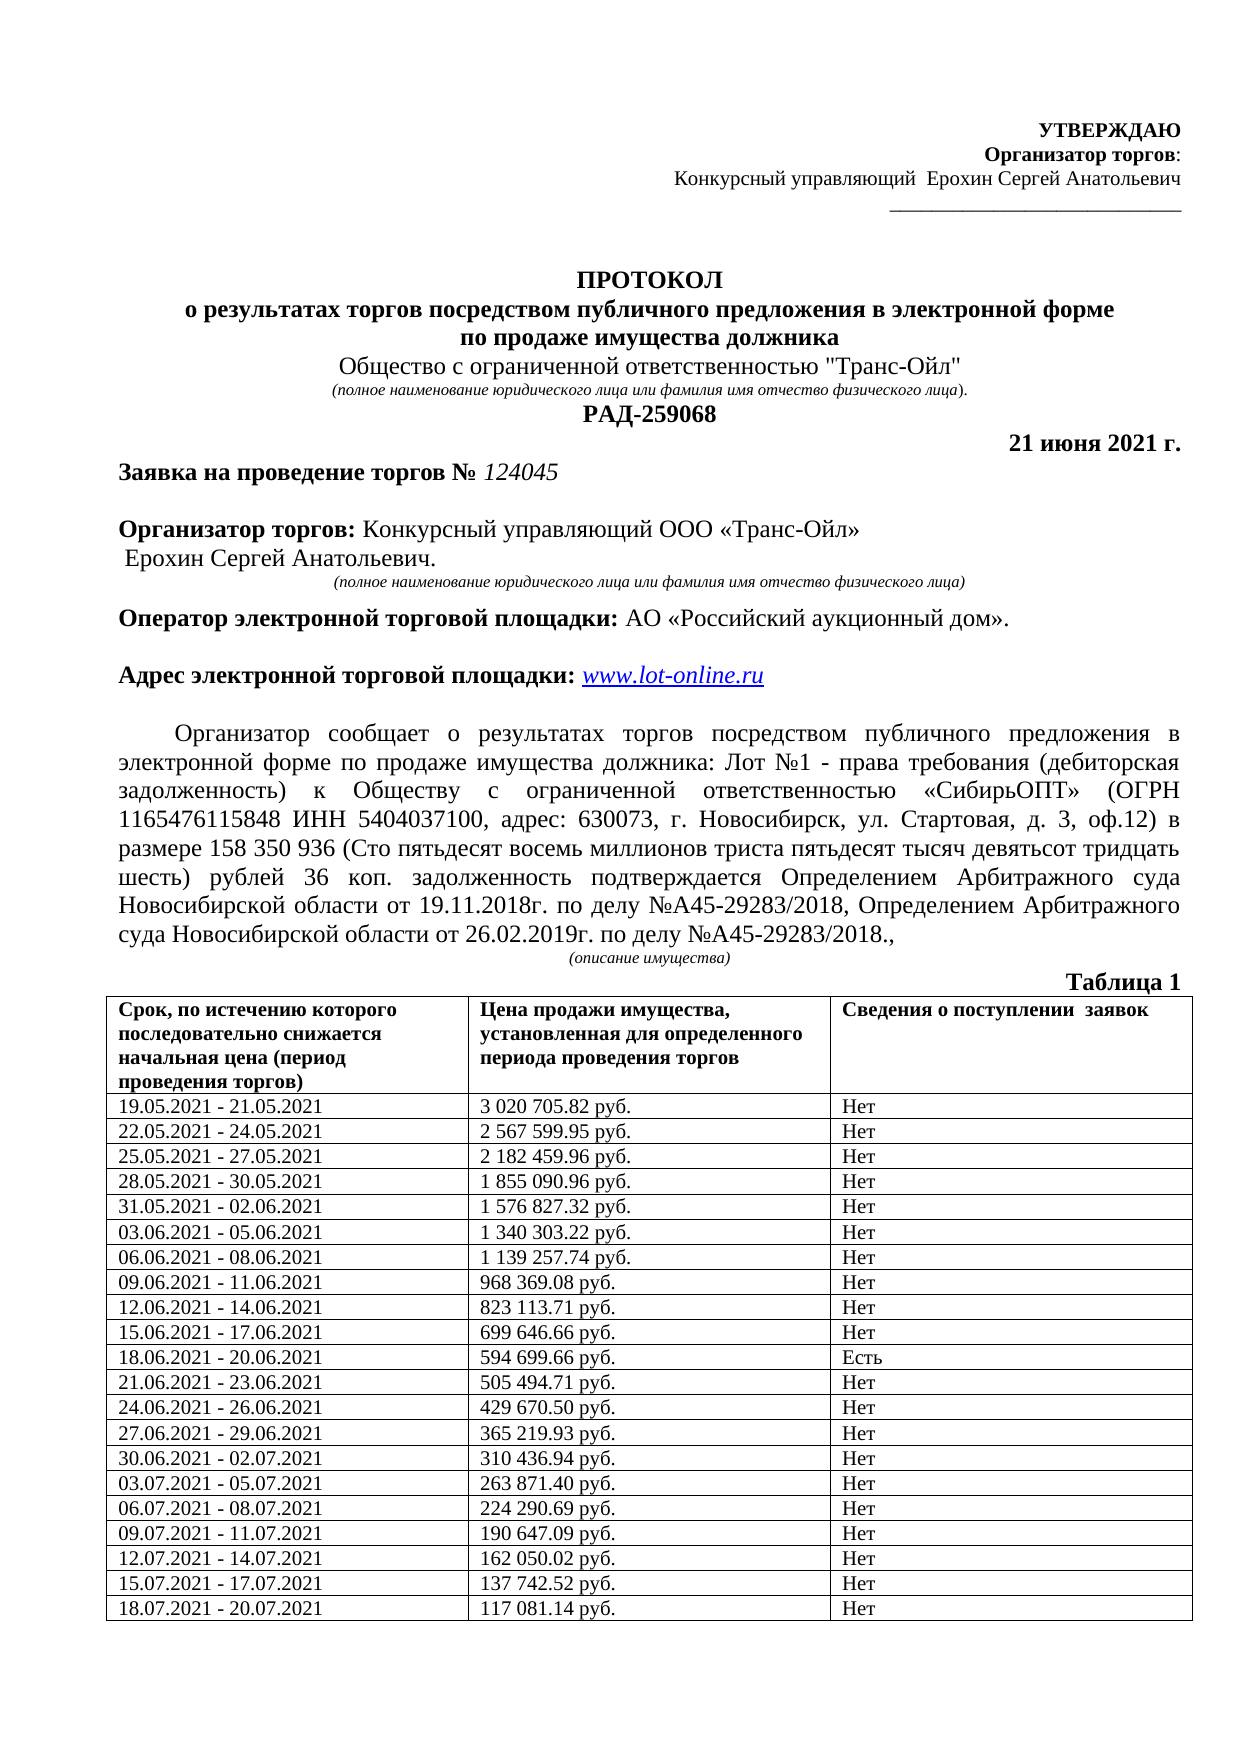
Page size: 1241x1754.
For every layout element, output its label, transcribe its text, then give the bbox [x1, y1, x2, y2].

table_cell 27.06.2021 - 29.06.2021 [107, 1420, 468, 1444]
table_cell Нет [831, 1195, 1192, 1218]
table_cell Нет [831, 1521, 1192, 1545]
table_cell 1 576 827.32 руб. [469, 1195, 830, 1218]
table_cell 03.06.2021 - 05.06.2021 [107, 1220, 468, 1244]
text по продаже имущества должника [118, 322, 1181, 351]
table_cell 12.06.2021 - 14.06.2021 [107, 1295, 468, 1319]
table_cell 365 219.93 руб. [469, 1420, 830, 1444]
table_cell Нет [831, 1144, 1192, 1168]
table_cell 21.06.2021 - 23.06.2021 [107, 1370, 468, 1394]
text (полное наименование юридического лица или фамилия имя отчество физического лица) [118, 572, 1181, 591]
table_cell 28.05.2021 - 30.05.2021 [107, 1169, 468, 1193]
table_cell 2 567 599.95 руб. [469, 1119, 830, 1143]
table_cell 09.07.2021 - 11.07.2021 [107, 1521, 468, 1545]
table_cell 18.07.2021 - 20.07.2021 [107, 1596, 468, 1620]
table_cell 31.05.2021 - 02.06.2021 [107, 1195, 468, 1218]
text Организатор сообщает о результатах торгов посредством публичного предложения в электронной форме по продаже имущества должника: Лот №1 - права требования (дебиторская задолженность) к Обществу с ограниченной ответственностью «СибирьОПТ» (ОГРН 1165476115848 ИНН 5404037100, адрес: 630073, г. Новосибирск, ул. Стартовая, д. 3, оф.12) в размере 158 350 936 (Сто пятьдесят восемь миллионов триста пятьдесят тысяч девятьсот тридцать шесть) рублей 36 коп. задолженность подтверждается Определением Арбитражного суда Новосибирской области от 19.11.2018г. по делу №А45-29283/2018, Определением Арбитражного суда Новосибирской области от 26.02.2019г. по делу №А45-29283/2018., [118, 718, 1181, 948]
table_cell 1 139 257.74 руб. [469, 1245, 830, 1269]
text Таблица 1 [118, 967, 1181, 996]
text ПРОТОКОЛ [118, 265, 1181, 294]
table_cell 15.07.2021 - 17.07.2021 [107, 1571, 468, 1595]
table_cell 162 050.02 руб. [469, 1546, 830, 1570]
table_cell 25.05.2021 - 27.05.2021 [107, 1144, 468, 1168]
table_cell 263 871.40 руб. [469, 1471, 830, 1495]
table_cell Есть [831, 1345, 1192, 1369]
text Общество с ограниченной ответственностью "Транс-Ойл" [118, 351, 1181, 380]
table_cell 699 646.66 руб. [469, 1320, 830, 1344]
table_cell Нет [831, 1320, 1192, 1344]
text 21 июня 2021 г. [118, 428, 1181, 457]
text (описание имущества) [118, 948, 1181, 967]
table_cell 505 494.71 руб. [469, 1370, 830, 1394]
table_cell 429 670.50 руб. [469, 1395, 830, 1419]
table_cell 310 436.94 руб. [469, 1446, 830, 1469]
table_cell Нет [831, 1220, 1192, 1244]
table_cell Нет [831, 1094, 1192, 1118]
table_cell Нет [831, 1370, 1192, 1394]
text Адрес электронной торговой площадки: www.lot-online.ru [118, 660, 1181, 689]
text Ерохин Сергей Анатольевич. [118, 543, 1181, 572]
table_cell 03.07.2021 - 05.07.2021 [107, 1471, 468, 1495]
table_cell 09.06.2021 - 11.06.2021 [107, 1270, 468, 1294]
table_cell Нет [831, 1119, 1192, 1143]
table_cell 22.05.2021 - 24.05.2021 [107, 1119, 468, 1143]
table_cell 15.06.2021 - 17.06.2021 [107, 1320, 468, 1344]
table_cell Нет [831, 1471, 1192, 1495]
table_cell Нет [831, 1446, 1192, 1469]
text Организатор торгов: Конкурсный управляющий ООО «Транс-Ойл» [118, 514, 1181, 543]
table_cell 1 340 303.22 руб. [469, 1220, 830, 1244]
table_cell 823 113.71 руб. [469, 1295, 830, 1319]
table_cell 3 020 705.82 руб. [469, 1094, 830, 1118]
table_header Цена продажи имущества, установленная для определенного периода проведения торгов [469, 997, 830, 1093]
text РАД-259068 [118, 399, 1181, 428]
table_cell 24.06.2021 - 26.06.2021 [107, 1395, 468, 1419]
table_cell Нет [831, 1270, 1192, 1294]
table_header Сведения о поступлении заявок [831, 997, 1192, 1093]
table_header Срок, по истечению которого последовательно снижается начальная цена (период проведения торгов) [107, 997, 468, 1093]
table_cell 137 742.52 руб. [469, 1571, 830, 1595]
table_cell 224 290.69 руб. [469, 1496, 830, 1520]
table_cell Нет [831, 1295, 1192, 1319]
table_cell 18.06.2021 - 20.06.2021 [107, 1345, 468, 1369]
table_cell 968 369.08 руб. [469, 1270, 830, 1294]
table_cell 30.06.2021 - 02.07.2021 [107, 1446, 468, 1469]
table_cell 19.05.2021 - 21.05.2021 [107, 1094, 468, 1118]
table_cell 06.07.2021 - 08.07.2021 [107, 1496, 468, 1520]
table_cell Нет [831, 1571, 1192, 1595]
table_header УТВЕРЖДАЮ Организатор торгов: Конкурсный управляющий Ерохин Сергей Анатольевич ____________________________ [107, 118, 1192, 236]
table_cell 117 081.14 руб. [469, 1596, 830, 1620]
table_cell 190 647.09 руб. [469, 1521, 830, 1545]
text о результатах торгов посредством публичного предложения в электронной форме [118, 294, 1181, 322]
table_cell Нет [831, 1596, 1192, 1620]
text (полное наименование юридического лица или фамилия имя отчество физического лица). [118, 380, 1181, 399]
table_cell 2 182 459.96 руб. [469, 1144, 830, 1168]
table_cell Нет [831, 1420, 1192, 1444]
table_cell 12.07.2021 - 14.07.2021 [107, 1546, 468, 1570]
table_cell 06.06.2021 - 08.06.2021 [107, 1245, 468, 1269]
table_cell 594 699.66 руб. [469, 1345, 830, 1369]
table_cell Нет [831, 1546, 1192, 1570]
table_cell 1 855 090.96 руб. [469, 1169, 830, 1193]
text Заявка на проведение торгов № 124045 [118, 457, 1181, 485]
table_cell Нет [831, 1395, 1192, 1419]
table_cell Нет [831, 1169, 1192, 1193]
table_cell Нет [831, 1245, 1192, 1269]
text Оператор электронной торговой площадки: АО «Российский аукционный дом». [118, 603, 1181, 632]
table_cell Нет [831, 1496, 1192, 1520]
